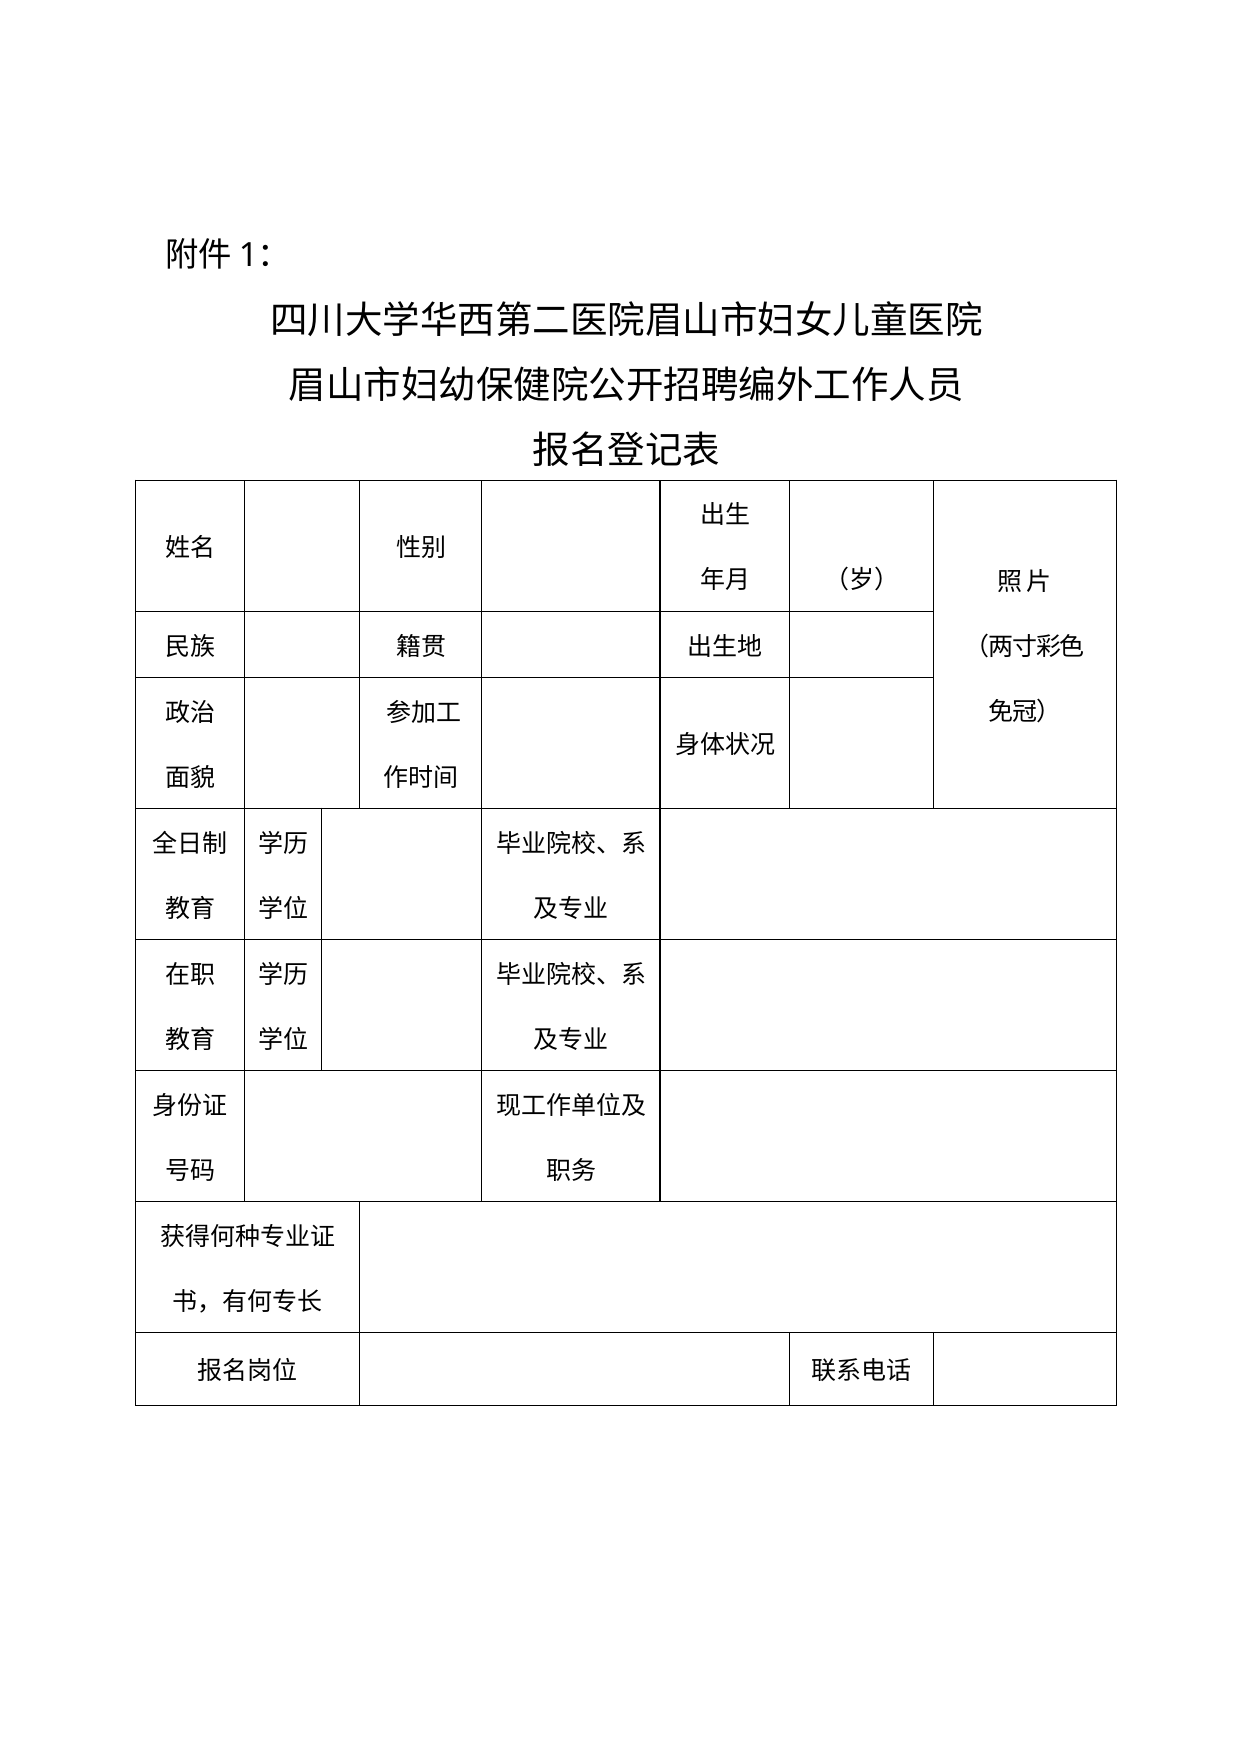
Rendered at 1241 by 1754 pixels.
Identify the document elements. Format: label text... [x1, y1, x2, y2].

table_cell 全日制教育 [136, 809, 244, 939]
table_cell [360, 1333, 789, 1404]
table_cell 身份证 号码 [136, 1071, 244, 1201]
table_cell [245, 612, 359, 677]
table_cell [322, 940, 481, 1070]
table_cell 联系电话 [790, 1333, 933, 1404]
table_cell [482, 678, 659, 808]
table_header [482, 481, 659, 611]
table_header [245, 481, 359, 611]
table_cell [245, 678, 359, 808]
table_cell [934, 1333, 1116, 1404]
table_header 姓名 [136, 481, 244, 611]
table_cell [322, 809, 481, 939]
table_cell [661, 940, 1116, 1070]
table_cell 参加工 作时间 [360, 678, 481, 808]
table_cell 现工作单位及职务 [482, 1071, 659, 1201]
text 附件1： [165, 219, 1087, 284]
table_cell [661, 1071, 1116, 1201]
text 四川大学华西第二医院眉山市妇女儿童医院 [165, 284, 1087, 349]
table_cell 报名岗位 [136, 1333, 359, 1404]
table_cell [360, 1202, 1116, 1332]
table_cell [661, 809, 1116, 939]
table_cell 毕业院校、系及专业 [482, 940, 659, 1070]
table_cell 身体状况 [661, 678, 789, 808]
text 眉山市妇幼保健院公开招聘编外工作人员 [165, 349, 1087, 414]
table_cell 毕业院校、系及专业 [482, 809, 659, 939]
table_cell 籍贯 [360, 612, 481, 677]
table_cell 获得何种专业证书，有何专长 [136, 1202, 359, 1332]
table_header （岁） [790, 481, 933, 611]
table_cell [790, 678, 933, 808]
table_cell 民族 [136, 612, 244, 677]
table_header 照 片 （两寸彩色 免冠） [934, 481, 1116, 808]
table_cell 出生地 [661, 612, 789, 677]
table_cell 学历 学位 [245, 809, 321, 939]
text 报名登记表 [165, 414, 1087, 479]
table_cell 学历 学位 [245, 940, 321, 1070]
table_cell [790, 612, 933, 677]
table_header 性别 [360, 481, 481, 611]
table_cell [482, 612, 659, 677]
table_cell 政治 面貌 [136, 678, 244, 808]
table_header 出生 年月 [661, 481, 789, 611]
table_cell 在职 教育 [136, 940, 244, 1070]
table_cell [245, 1071, 481, 1201]
